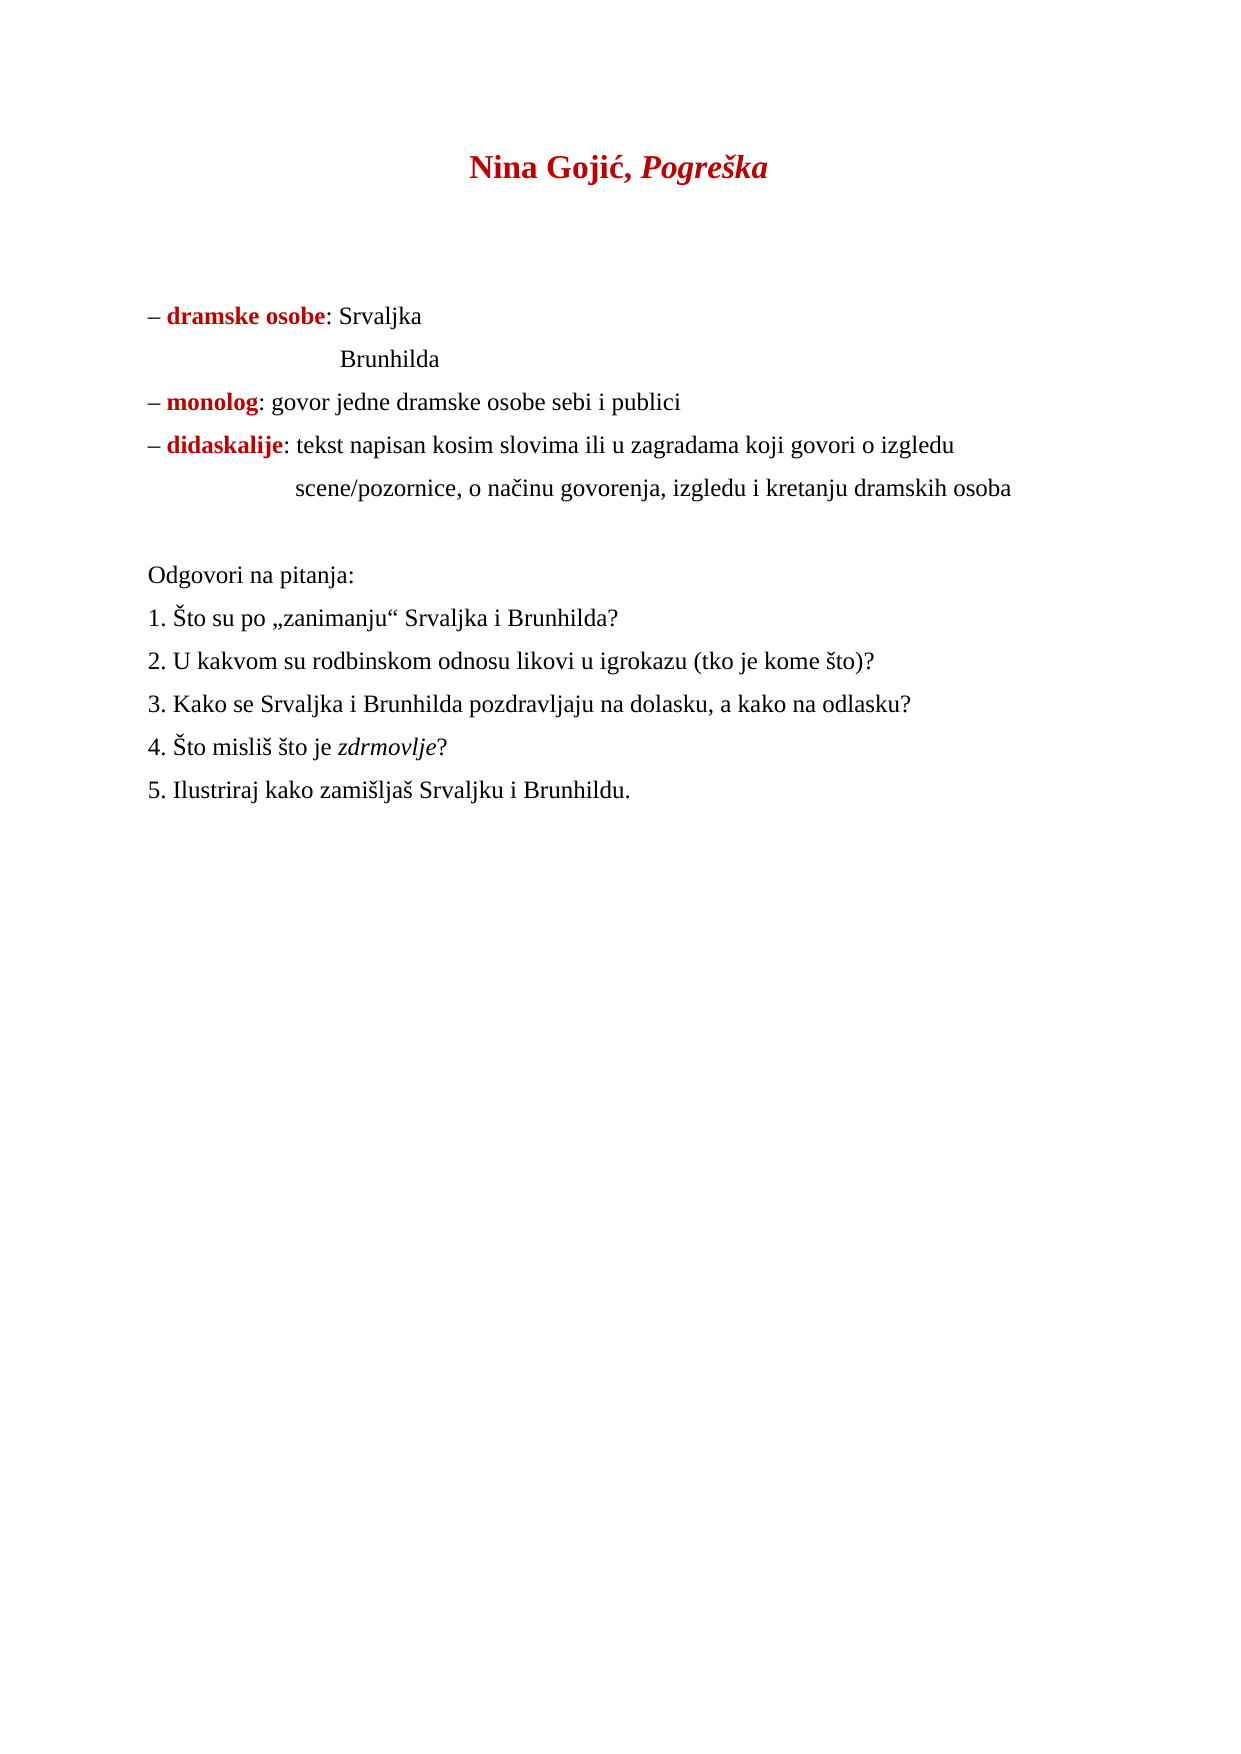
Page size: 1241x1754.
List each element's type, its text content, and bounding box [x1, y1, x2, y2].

text Brunhilda [339, 344, 1093, 373]
text 3. Kako se Srvaljka i Brunhilda pozdravljaju na dolasku, a kako na odlasku? [148, 689, 1093, 718]
text – monolog: govor jedne dramske osobe sebi i publici [148, 387, 1093, 416]
text 4. Što misliš što je zdrmovlje? [148, 732, 1093, 761]
text 2. U kakvom su rodbinskom odnosu likovi u igrokazu (tko je kome što)? [148, 646, 1093, 675]
text – dramske osobe: Srvaljka [148, 301, 1093, 330]
text Odgovori na pitanja: [148, 560, 1093, 588]
text 1. Što su po „zanimanju“ Srvaljka i Brunhilda? [148, 603, 1093, 632]
text – didaskalije: tekst napisan kosim slovima ili u zagradama koji govori o izgledu scene/pozornice, o načinu govorenja, izgledu i kretanju dramskih osoba [148, 430, 1093, 502]
text 5. Ilustriraj kako zamišljaš Srvaljku i Brunhildu. [148, 775, 1093, 804]
text Nina Gojić, Pogreška [148, 148, 1093, 186]
